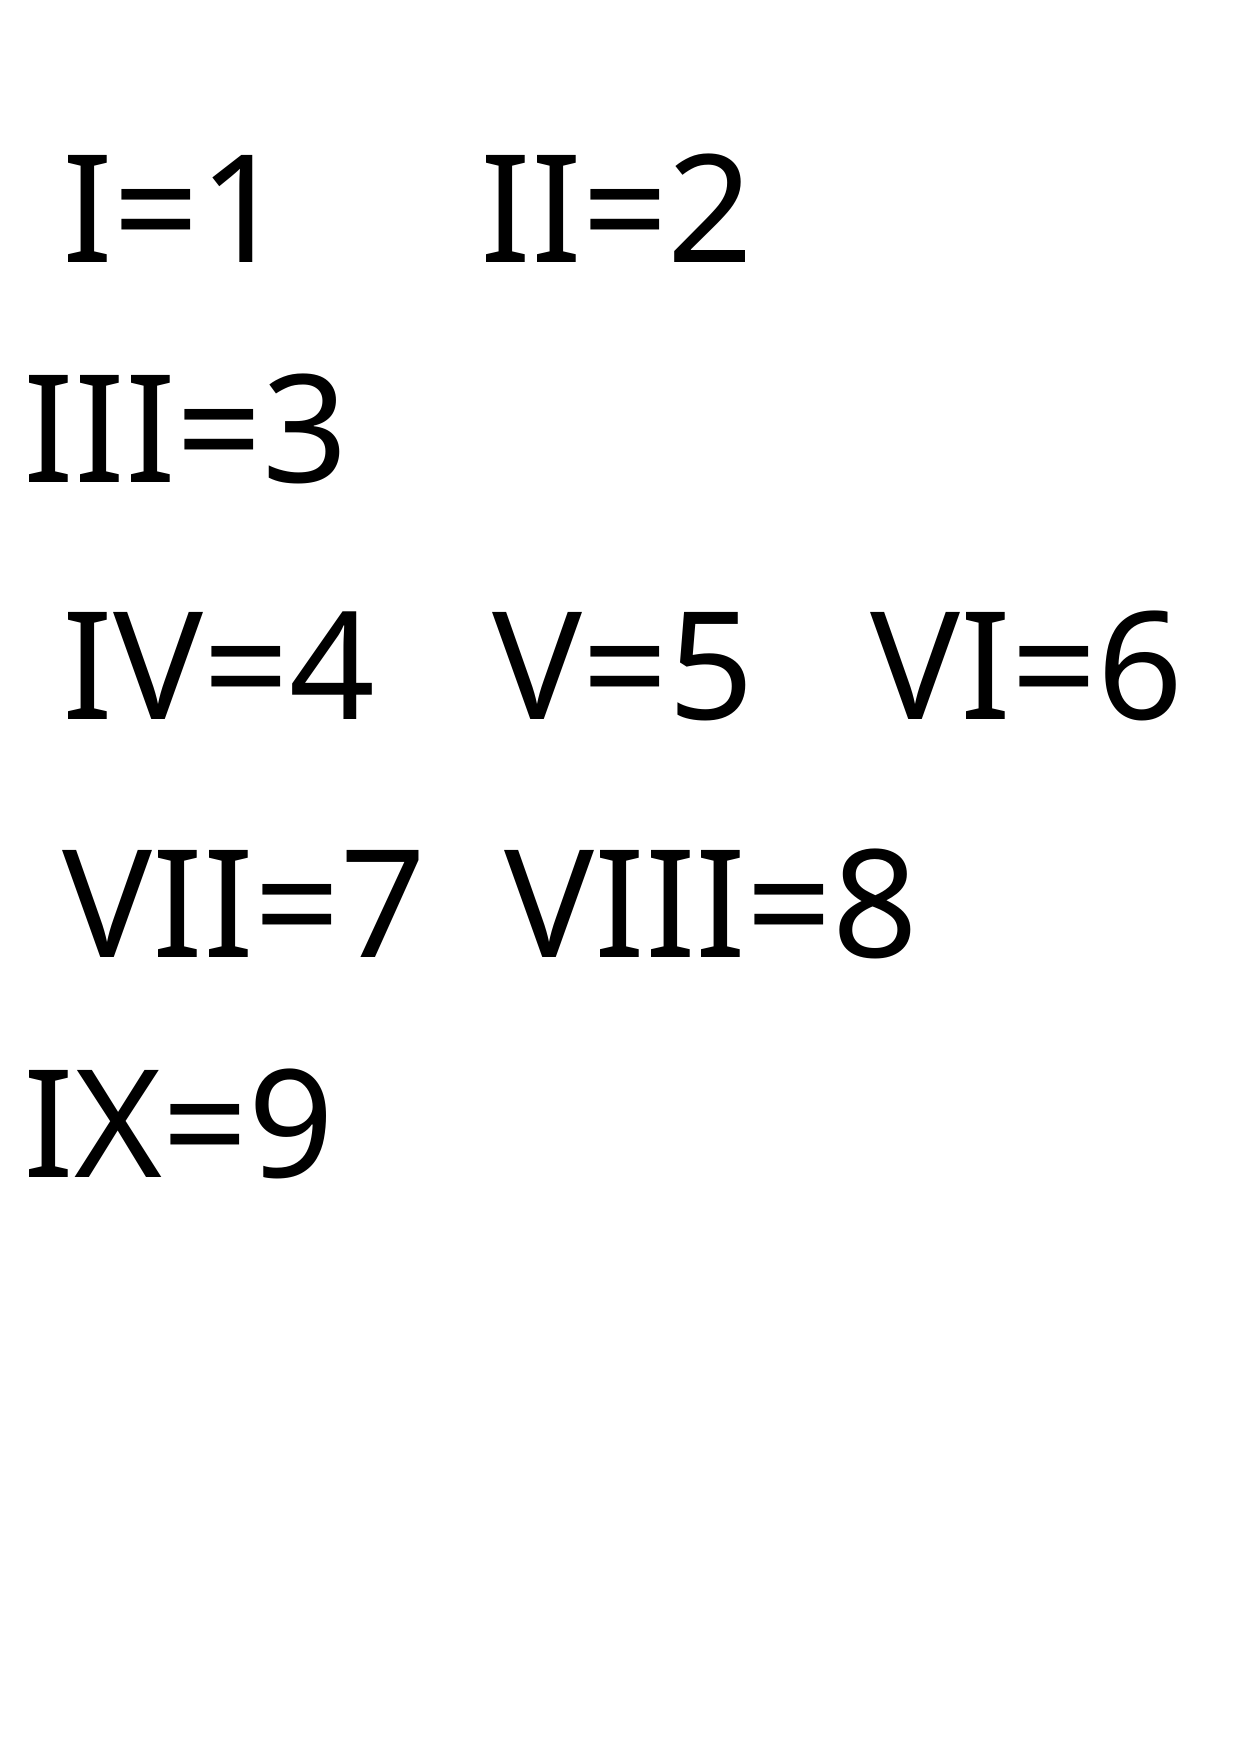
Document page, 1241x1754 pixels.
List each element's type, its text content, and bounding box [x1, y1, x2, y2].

text VII=7 VIII=8 IX=9 [24, 797, 1208, 1221]
text IV=4 V=5 VI=6 [24, 559, 1208, 764]
text I=1 II=2 III=3 [24, 102, 1208, 527]
